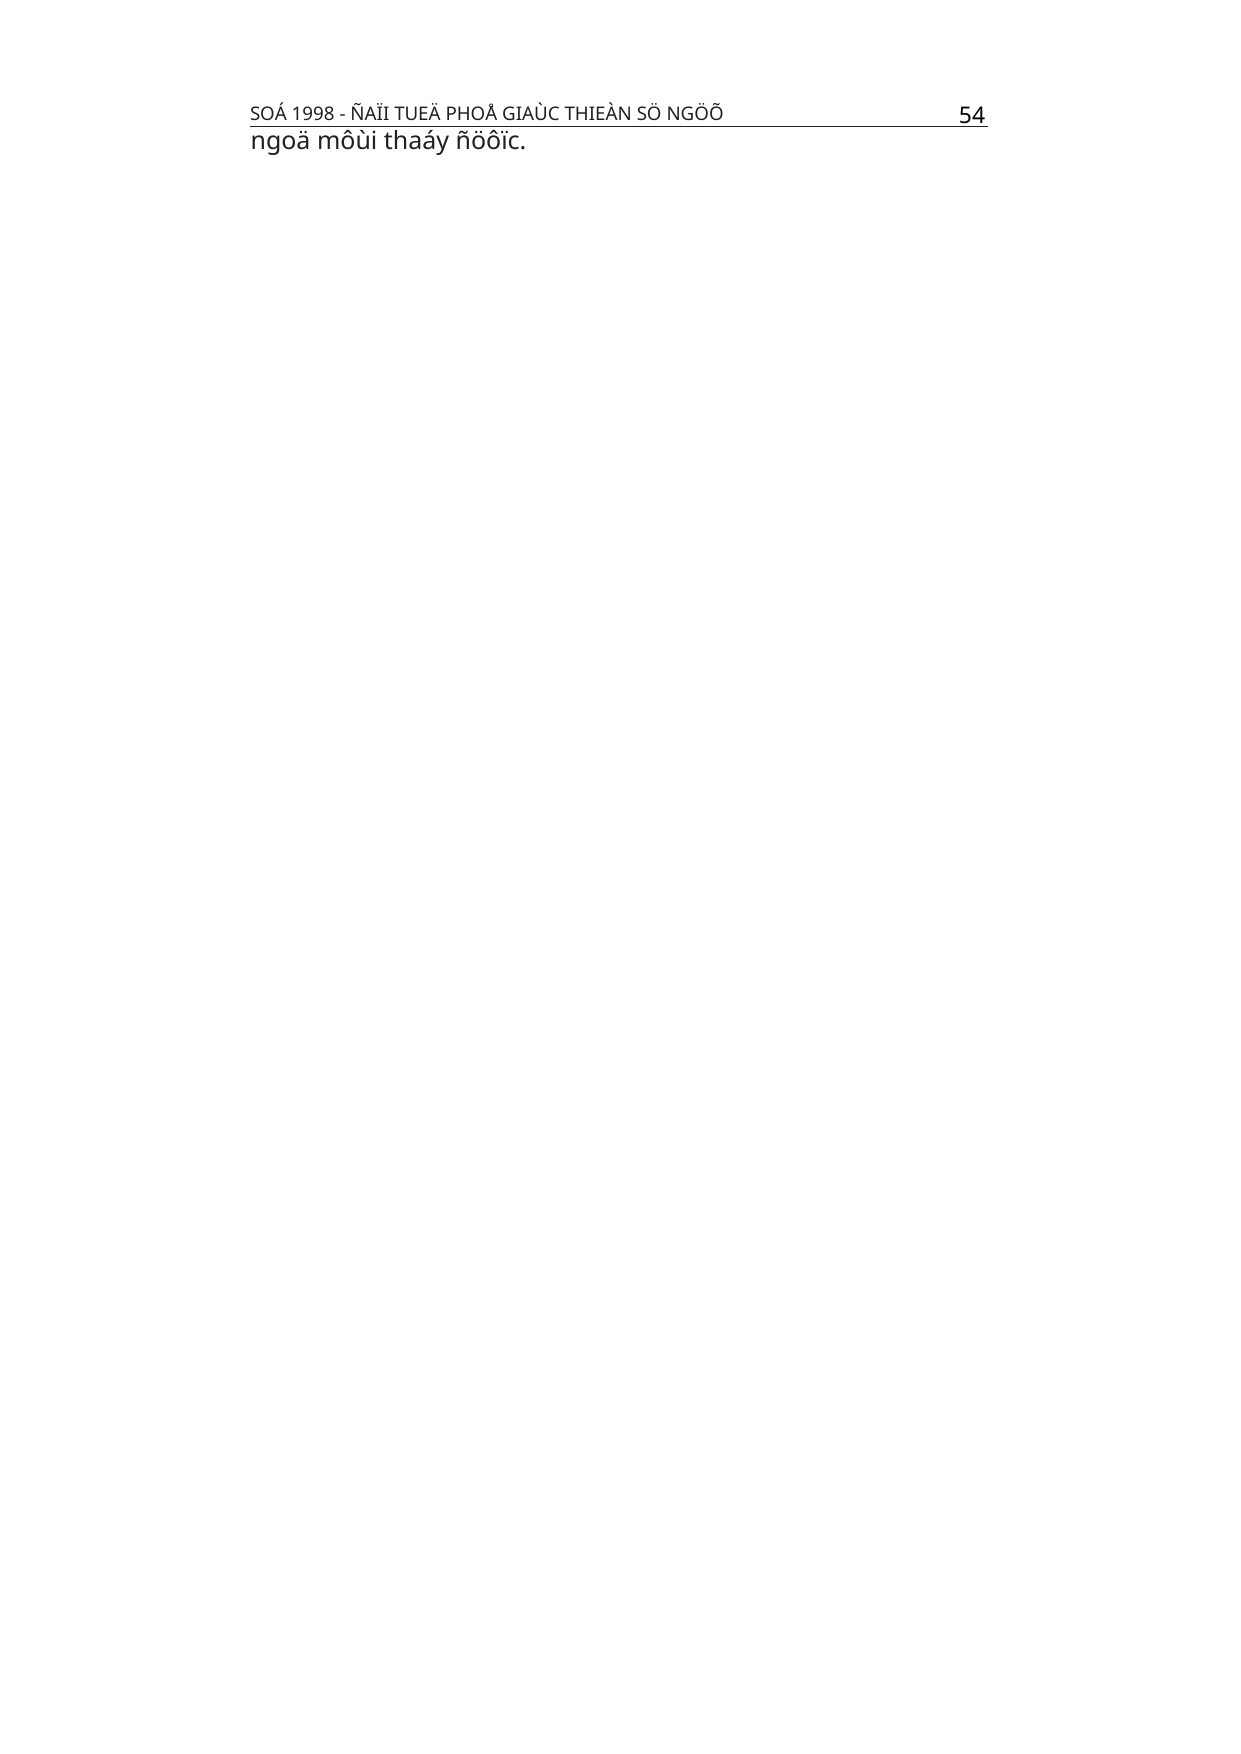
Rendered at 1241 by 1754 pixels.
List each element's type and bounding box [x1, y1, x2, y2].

text [250, 125, 990, 156]
